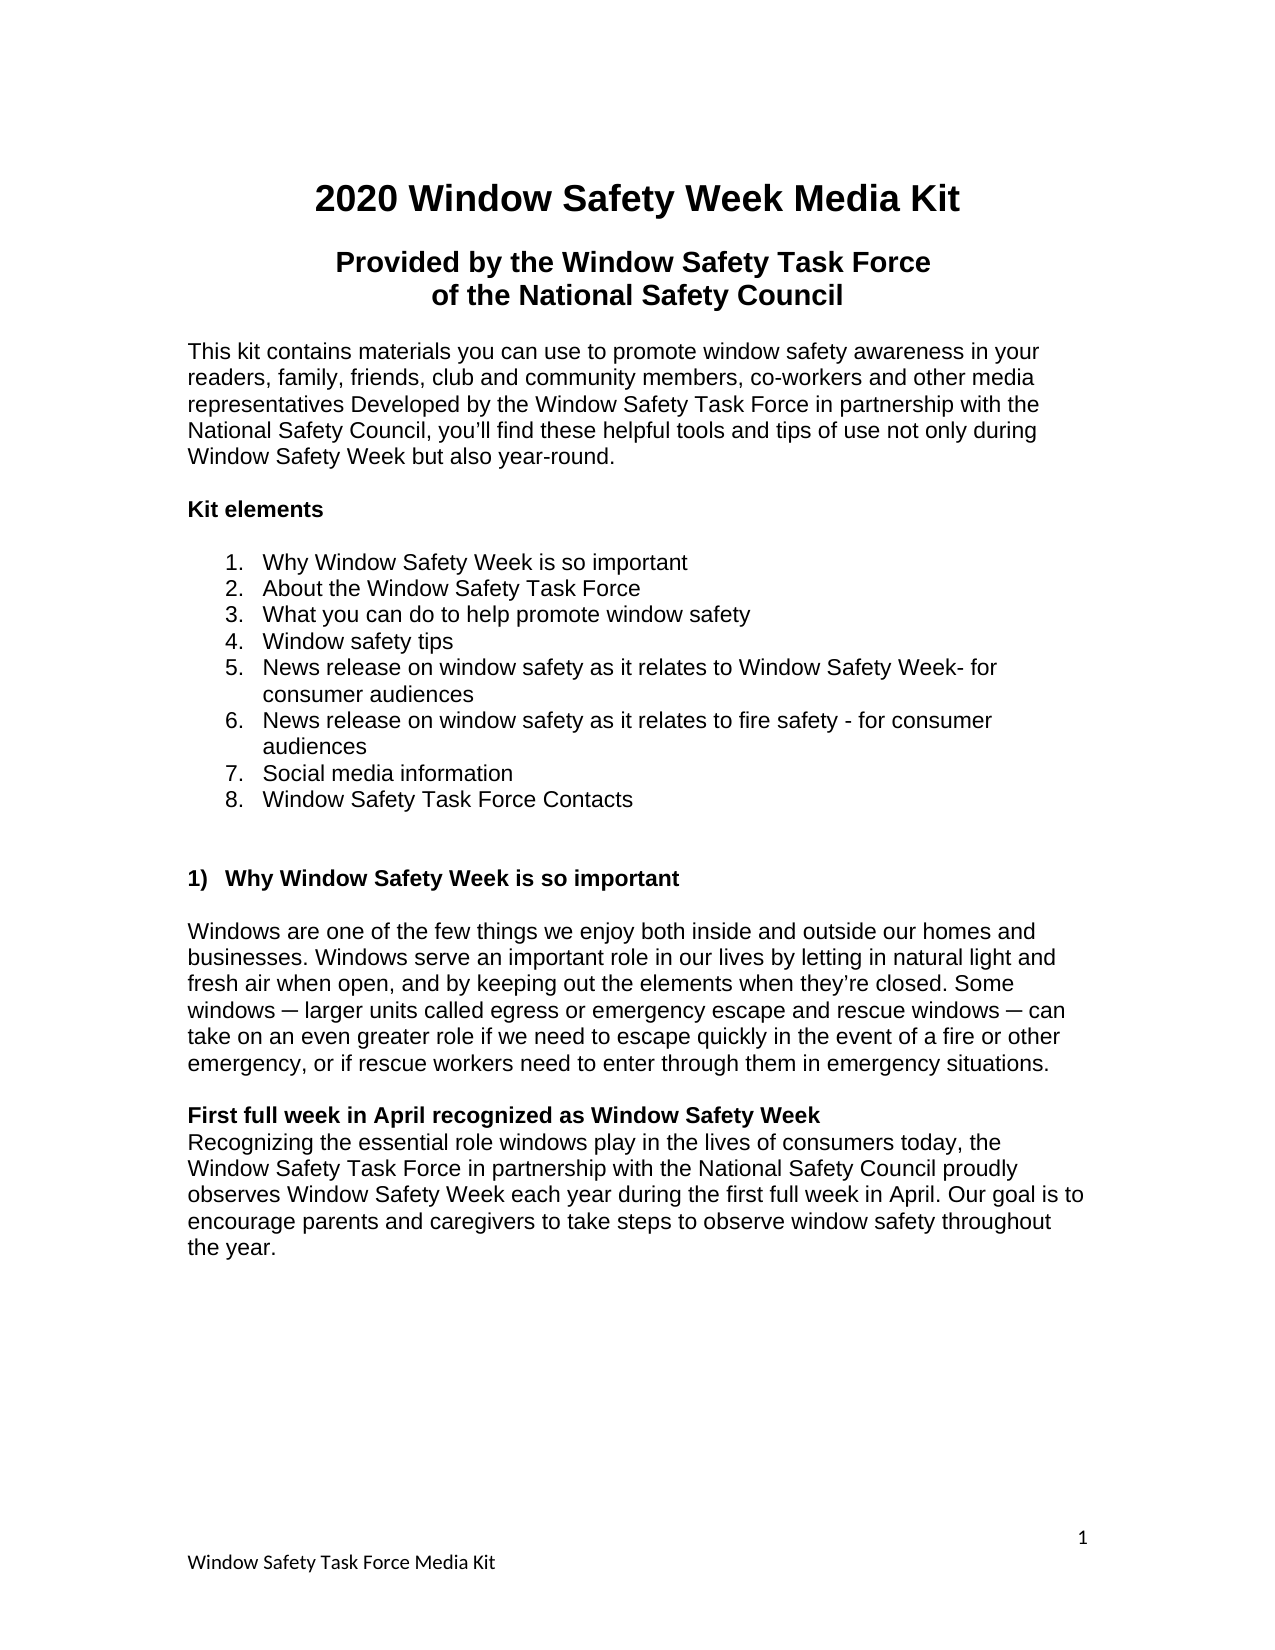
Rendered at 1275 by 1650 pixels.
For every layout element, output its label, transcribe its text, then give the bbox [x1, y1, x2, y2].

text Recognizing the essential role windows play in the lives of consumers today, the Window Safety Task Force in partnership with the National Safety Council proudly observes Window Safety Week each year during the first full week in April. Our goal is to encourage parents and caregivers to take steps to observe window safety throughout the year. [187, 1128, 1087, 1260]
list Why Window Safety Week is so important [187, 865, 1087, 891]
text Kit elements [187, 496, 1087, 522]
list News release on window safety as it relates to Window Safety Week- for consumer audiences [225, 654, 1087, 707]
list Window safety tips [225, 628, 1087, 654]
text This kit contains materials you can use to promote window safety awareness in your readers, family, friends, club and community members, co-workers and other media representatives Developed by the Window Safety Task Force in partnership with the National Safety Council, you’ll find these helpful tools and tips of use not only during Window Safety Week but also year-round. [187, 338, 1087, 470]
list Window Safety Task Force Contacts [225, 786, 1087, 812]
list Social media information [225, 759, 1087, 786]
text Windows are one of the few things we enjoy both inside and outside our homes and businesses. Windows serve an important role in our lives by letting in natural light and fresh air when open, and by keeping out the elements when they’re closed. Some windows ─ larger units called egress or emergency escape and rescue windows ─ can take on an even greater role if we need to escape quickly in the event of a fire or other emergency, or if rescue workers need to enter through them in emergency situations. [187, 918, 1087, 1076]
list What you can do to help promote window safety [225, 601, 1087, 628]
list About the Window Safety Task Force [225, 575, 1087, 601]
subtitle Provided by the Window Safety Task Force of the National Safety Council [187, 246, 1087, 312]
text 2020 Window Safety Week Media Kit [187, 176, 1087, 219]
list Why Window Safety Week is so important [225, 549, 1087, 575]
text First full week in April recognized as Window Safety Week [187, 1102, 1087, 1128]
list News release on window safety as it relates to fire safety - for consumer audiences [225, 707, 1087, 759]
